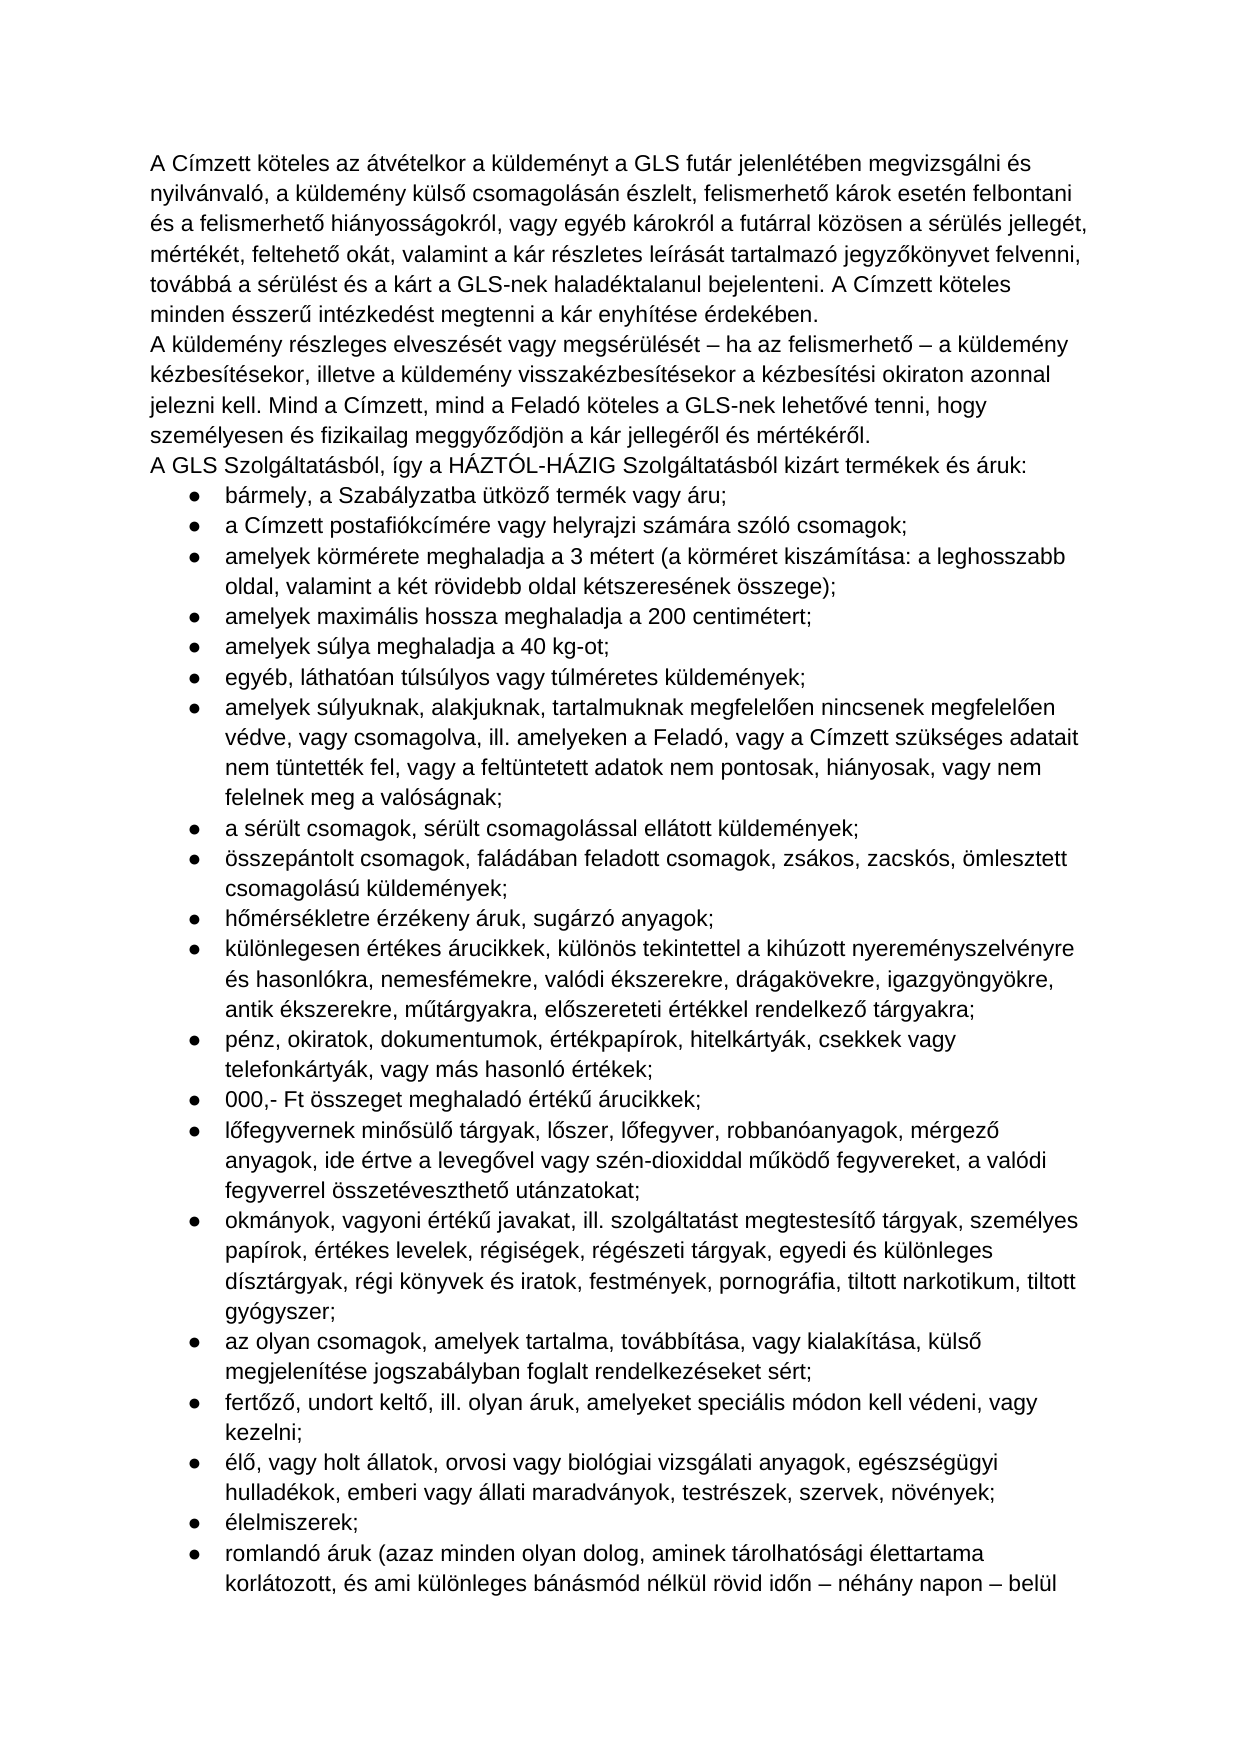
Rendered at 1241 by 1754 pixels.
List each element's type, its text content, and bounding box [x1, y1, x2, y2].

list hőmérsékletre érzékeny áruk, sugárzó anyagok; [187, 905, 1090, 932]
list összepántolt csomagok, faládában feladott csomagok, zsákos, zacskós, ömlesztett csomagolású küldemények; [187, 845, 1090, 901]
list fertőző, undort keltő, ill. olyan áruk, amelyeket speciális módon kell védeni, vagy kezelni; [187, 1388, 1090, 1445]
list 000,- Ft összeget meghaladó értékű árucikkek; [187, 1086, 1090, 1113]
list élelmiszerek; [187, 1509, 1090, 1536]
list különlegesen értékes árucikkek, különös tekintettel a kihúzott nyereményszelvényre és hasonlókra, nemesfémekre, valódi ékszerekre, drágakövekre, igazgyöngyökre, antik ékszerekre, műtárgyakra, előszereteti értékkel rendelkező tárgyakra; [187, 935, 1090, 1022]
list amelyek körmérete meghaladja a 3 métert (a körméret kiszámítása: a leghosszabb oldal, valamint a két rövidebb oldal kétszeresének összege); [187, 543, 1090, 599]
text A GLS Szolgáltatásból, így a HÁZTÓL-HÁZIG Szolgáltatásból kizárt termékek és áruk: [150, 452, 1090, 478]
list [187, 1539, 1090, 1596]
list pénz, okiratok, dokumentumok, értékpapírok, hitelkártyák, csekkek vagy telefonkártyák, vagy más hasonló értékek; [187, 1026, 1090, 1083]
text A Címzett köteles az átvételkor a küldeményt a GLS futár jelenlétében megvizsgálni és nyilvánvaló, a küldemény külső csomagolásán észlelt, felismerhető károk esetén felbontani és a felismerhető hiányosságokról, vagy egyéb károkról a futárral közösen a sérülés jellegét, mértékét, feltehető okát, valamint a kár részletes leírását tartalmazó jegyzőkönyvet felvenni, továbbá a sérülést és a kárt a GLS-nek haladéktalanul bejelenteni. A Címzett köteles minden ésszerű intézkedést megtenni a kár enyhítése érdekében. [150, 150, 1090, 327]
list amelyek súlyuknak, alakjuknak, tartalmuknak megfelelően nincsenek megfelelően védve, vagy csomagolva, ill. amelyeken a Feladó, vagy a Címzett szükséges adatait nem tüntették fel, vagy a feltüntetett adatok nem pontosak, hiányosak, vagy nem felelnek meg a valóságnak; [187, 694, 1090, 811]
list a sérült csomagok, sérült csomagolással ellátott küldemények; [187, 814, 1090, 841]
list az olyan csomagok, amelyek tartalma, továbbítása, vagy kialakítása, külső megjelenítése jogszabályban foglalt rendelkezéseket sért; [187, 1328, 1090, 1385]
list lőfegyvernek minősülő tárgyak, lőszer, lőfegyver, robbanóanyagok, mérgező anyagok, ide értve a levegővel vagy szén-dioxiddal működő fegyvereket, a valódi fegyverrel összetéveszthető utánzatokat; [187, 1117, 1090, 1203]
list a Címzett postafiókcímére vagy helyrajzi számára szóló csomagok; [187, 512, 1090, 539]
list amelyek maximális hossza meghaladja a 200 centimétert; [187, 603, 1090, 629]
list egyéb, láthatóan túlsúlyos vagy túlméretes küldemények; [187, 663, 1090, 690]
list okmányok, vagyoni értékű javakat, ill. szolgáltatást megtestesítő tárgyak, személyes papírok, értékes levelek, régiségek, régészeti tárgyak, egyedi és különleges dísztárgyak, régi könyvek és iratok, festmények, pornográfia, tiltott narkotikum, tiltott gyógyszer; [187, 1207, 1090, 1324]
list élő, vagy holt állatok, orvosi vagy biológiai vizsgálati anyagok, egészségügyi hulladékok, emberi vagy állati maradványok, testrészek, szervek, növények; [187, 1449, 1090, 1506]
list amelyek súlya meghaladja a 40 kg-ot; [187, 633, 1090, 660]
list bármely, a Szabályzatba ütköző termék vagy áru; [187, 482, 1090, 509]
text A küldemény részleges elveszését vagy megsérülését – ha az felismerhető – a küldemény kézbesítésekor, illetve a küldemény visszakézbesítésekor a kézbesítési okiraton azonnal jelezni kell. Mind a Címzett, mind a Feladó köteles a GLS-nek lehetővé tenni, hogy személyesen és fizikailag meggyőződjön a kár jellegéről és mértékéről. [150, 331, 1090, 448]
